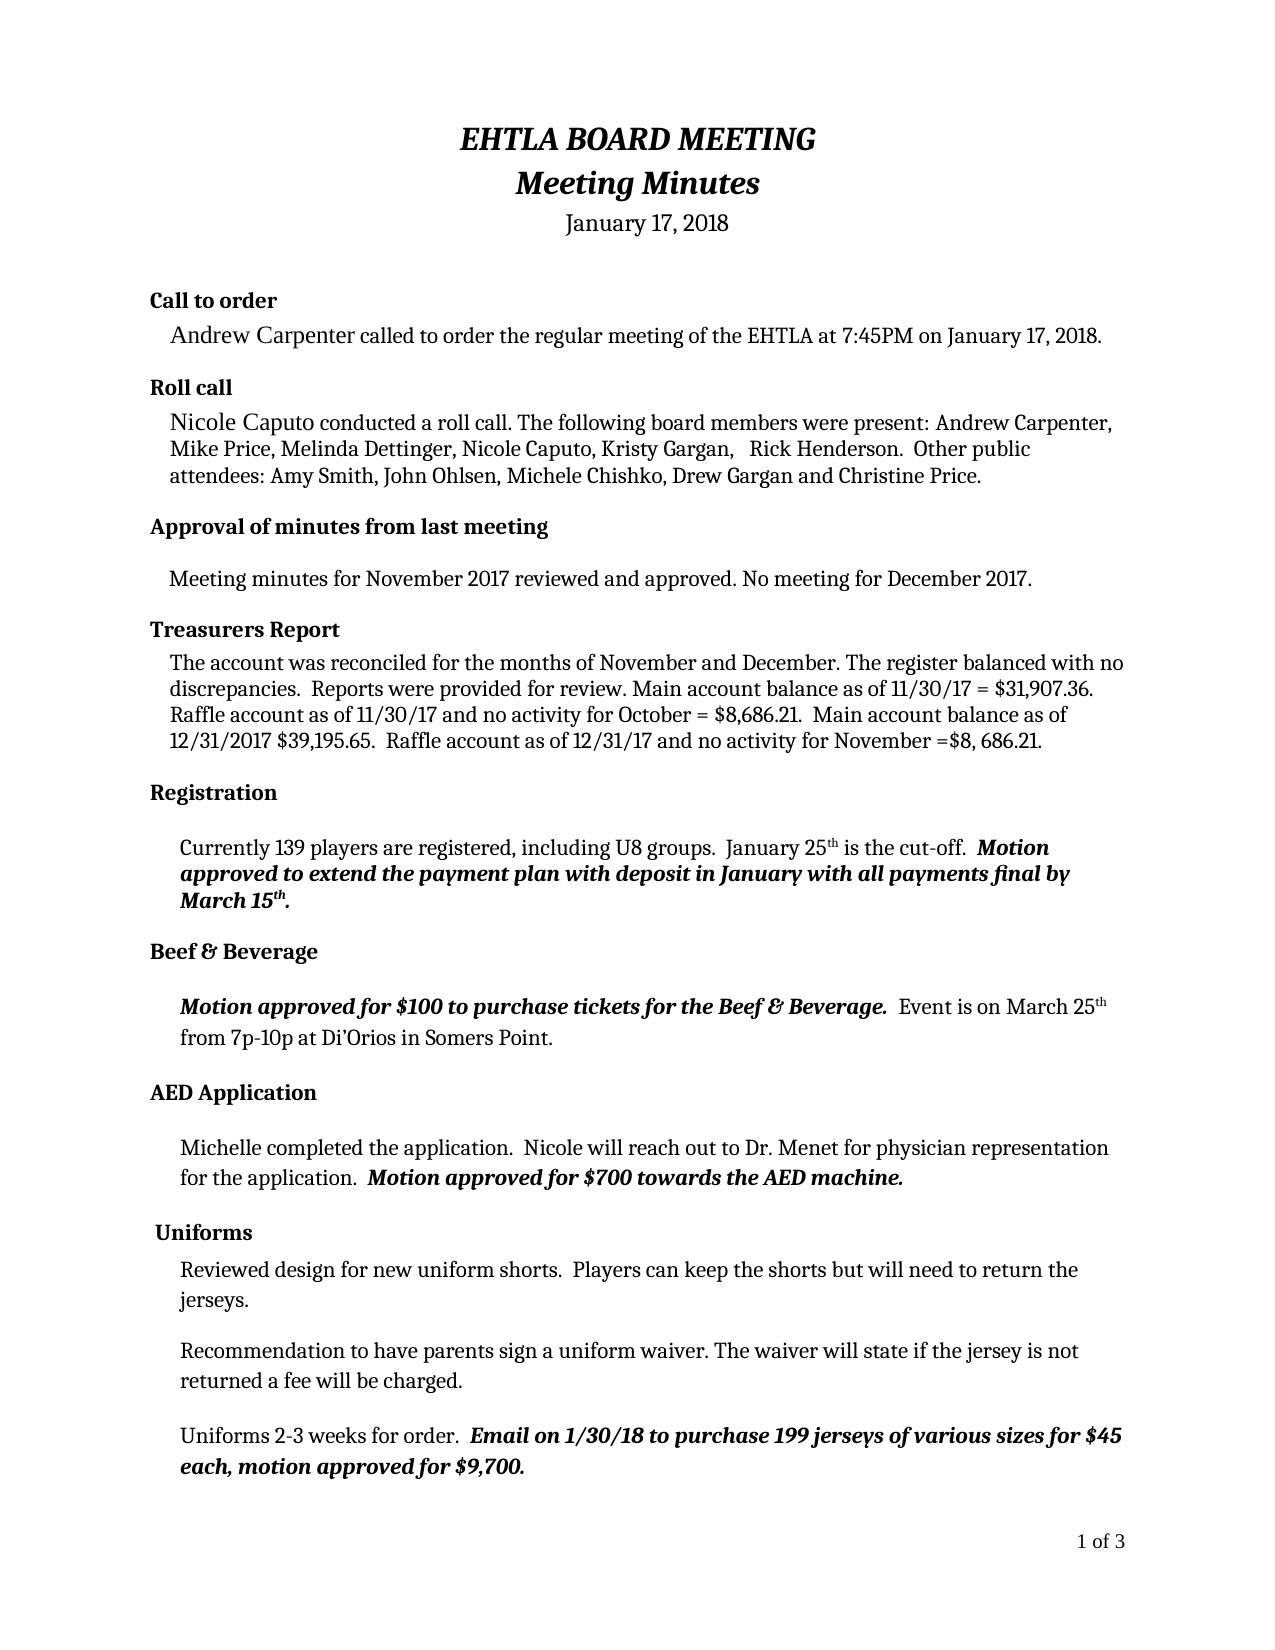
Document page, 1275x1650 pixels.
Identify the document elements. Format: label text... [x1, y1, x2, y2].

list AED Application [150, 1079, 1125, 1106]
list Michelle completed the application. Nicole will reach out to Dr. Menet for physician representation for the application. Motion approved for $700 towards the AED machine. [180, 1135, 1125, 1191]
list Uniforms [150, 1220, 1125, 1247]
list Motion approved for $100 to purchase tickets for the Beef & Beverage. Event is on March 25th from 7p-10p at Di’Orios in Somers Point. [180, 994, 1125, 1051]
list Call to order [150, 288, 1125, 314]
list The account was reconciled for the months of November and December. The register balanced with no discrepancies. Reports were provided for review. Main account balance as of 11/30/17 = $31,907.36. Raffle account as of 11/30/17 and no activity for October = $8,686.21. Main account balance as of 12/31/2017 $39,195.65. Raffle account as of 12/31/17 and no activity for November =$8, 686.21. [169, 649, 1125, 755]
list Roll call [150, 374, 1125, 401]
list Beef & Beverage [150, 939, 1125, 965]
text conducted a roll call. The following board members were present: Andrew Carpenter, Mike Price, Melinda Dettinger, Nicole Caputo, Kristy Gargan, Rick Henderson. Other public attendees: Amy Smith, John Ohlsen, Michele Chishko, Drew Gargan and Christine Price. [169, 407, 1125, 489]
text Recommendation to have parents sign a uniform waiver. The waiver will state if the jersey is not returned a fee will be charged. [180, 1338, 1125, 1394]
subtitle EHTLA BOARD MEETING [150, 120, 1125, 158]
subtitle Meeting Minutes [150, 164, 1125, 203]
list Treasurers Report [150, 617, 1125, 643]
text called to order the regular meeting of the EHTLA at on January 17, 2018. [169, 321, 1125, 349]
list Currently 139 players are registered, including U8 groups. January 25th is the cut-off. Motion approved to extend the payment plan with deposit in January with all payments final by March 15th. [180, 835, 1125, 914]
list Approval of minutes from last meeting [150, 514, 1125, 540]
list Registration [150, 780, 1125, 806]
text Reviewed design for new uniform shorts. Players can keep the shorts but will need to return the jerseys. [180, 1257, 1125, 1313]
list Meeting minutes for November 2017 reviewed and approved. No meeting for December 2017. [169, 565, 1125, 592]
list Uniforms 2-3 weeks for order. Email on 1/30/18 to purchase 199 jerseys of various sizes for $45 each, motion approved for $9,700. [180, 1423, 1125, 1480]
